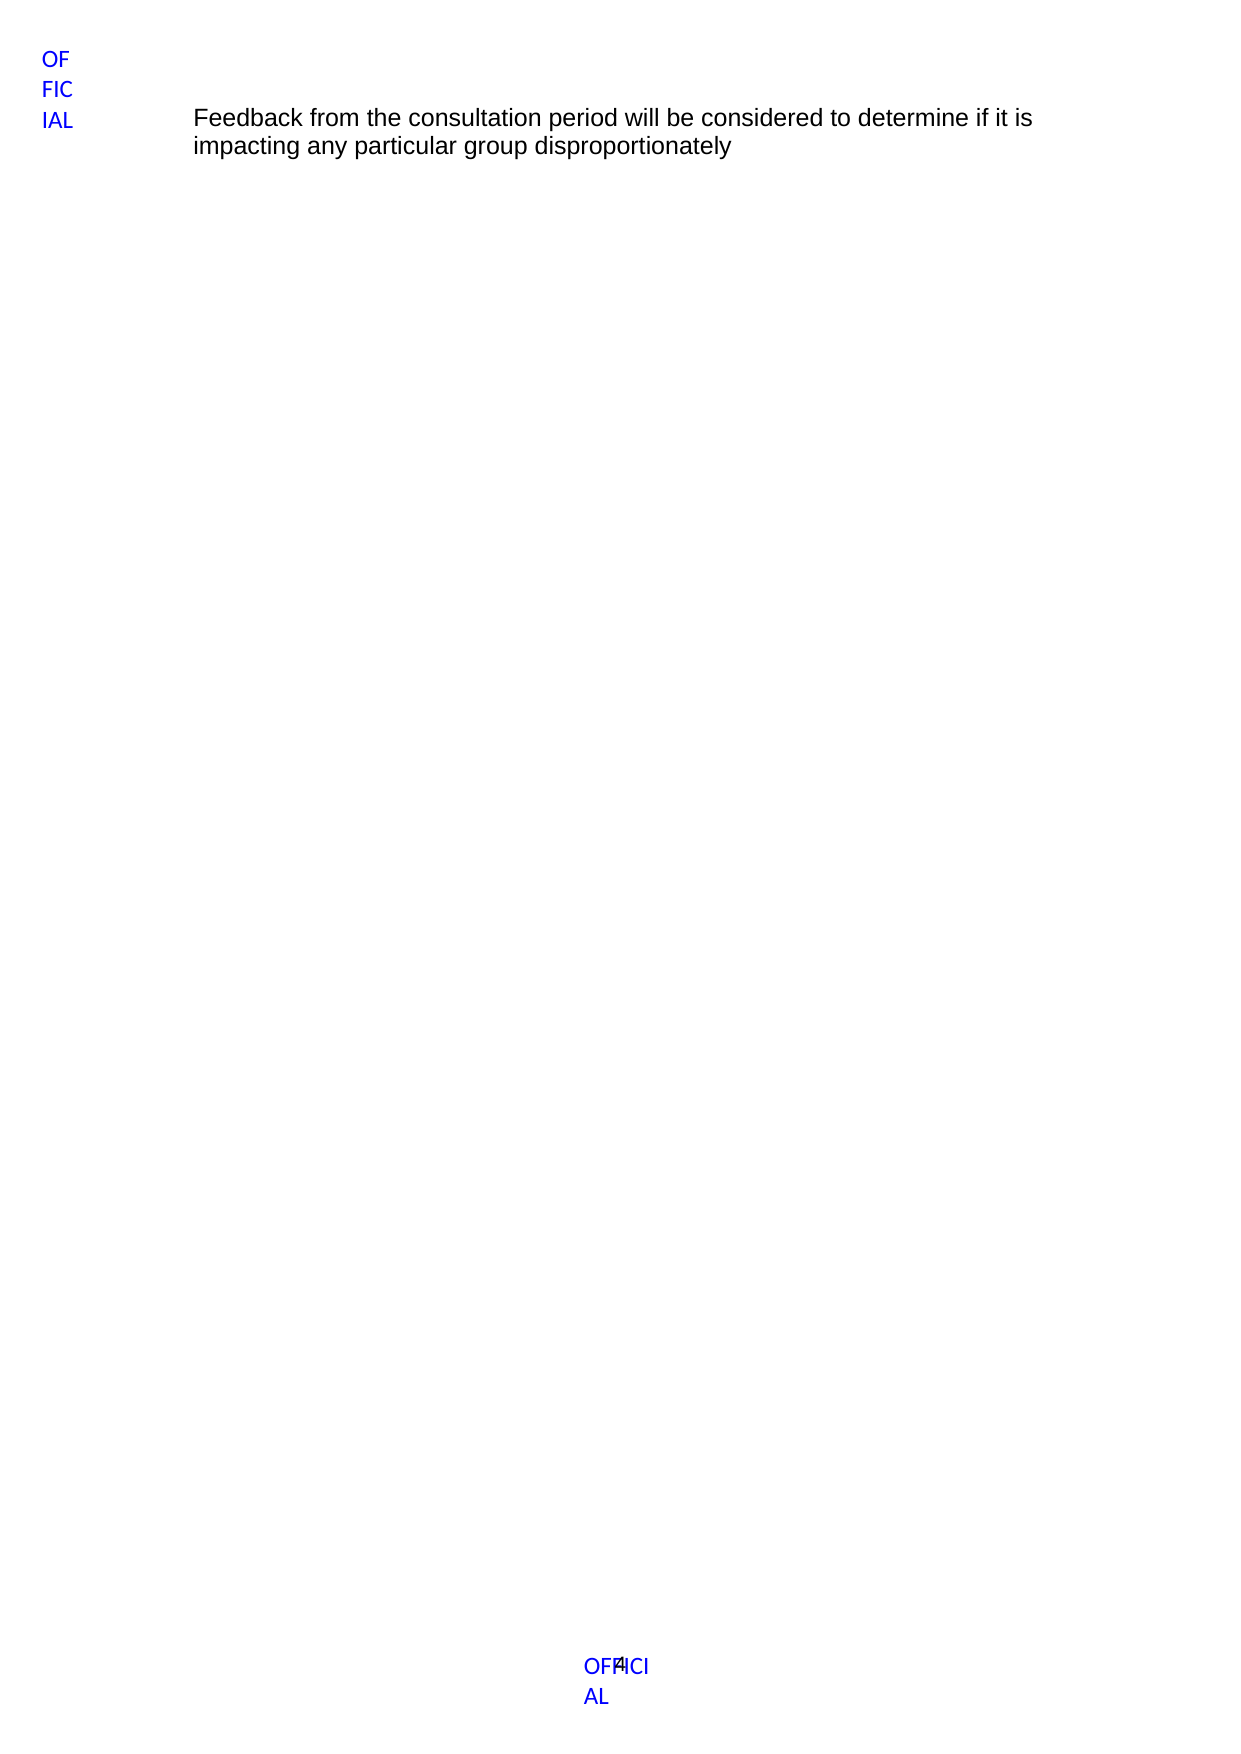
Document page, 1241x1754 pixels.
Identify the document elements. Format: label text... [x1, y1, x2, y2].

text Feedback from the consultation period will be considered to determine if it is impacting any particular group disproportionately [118, 103, 1122, 160]
